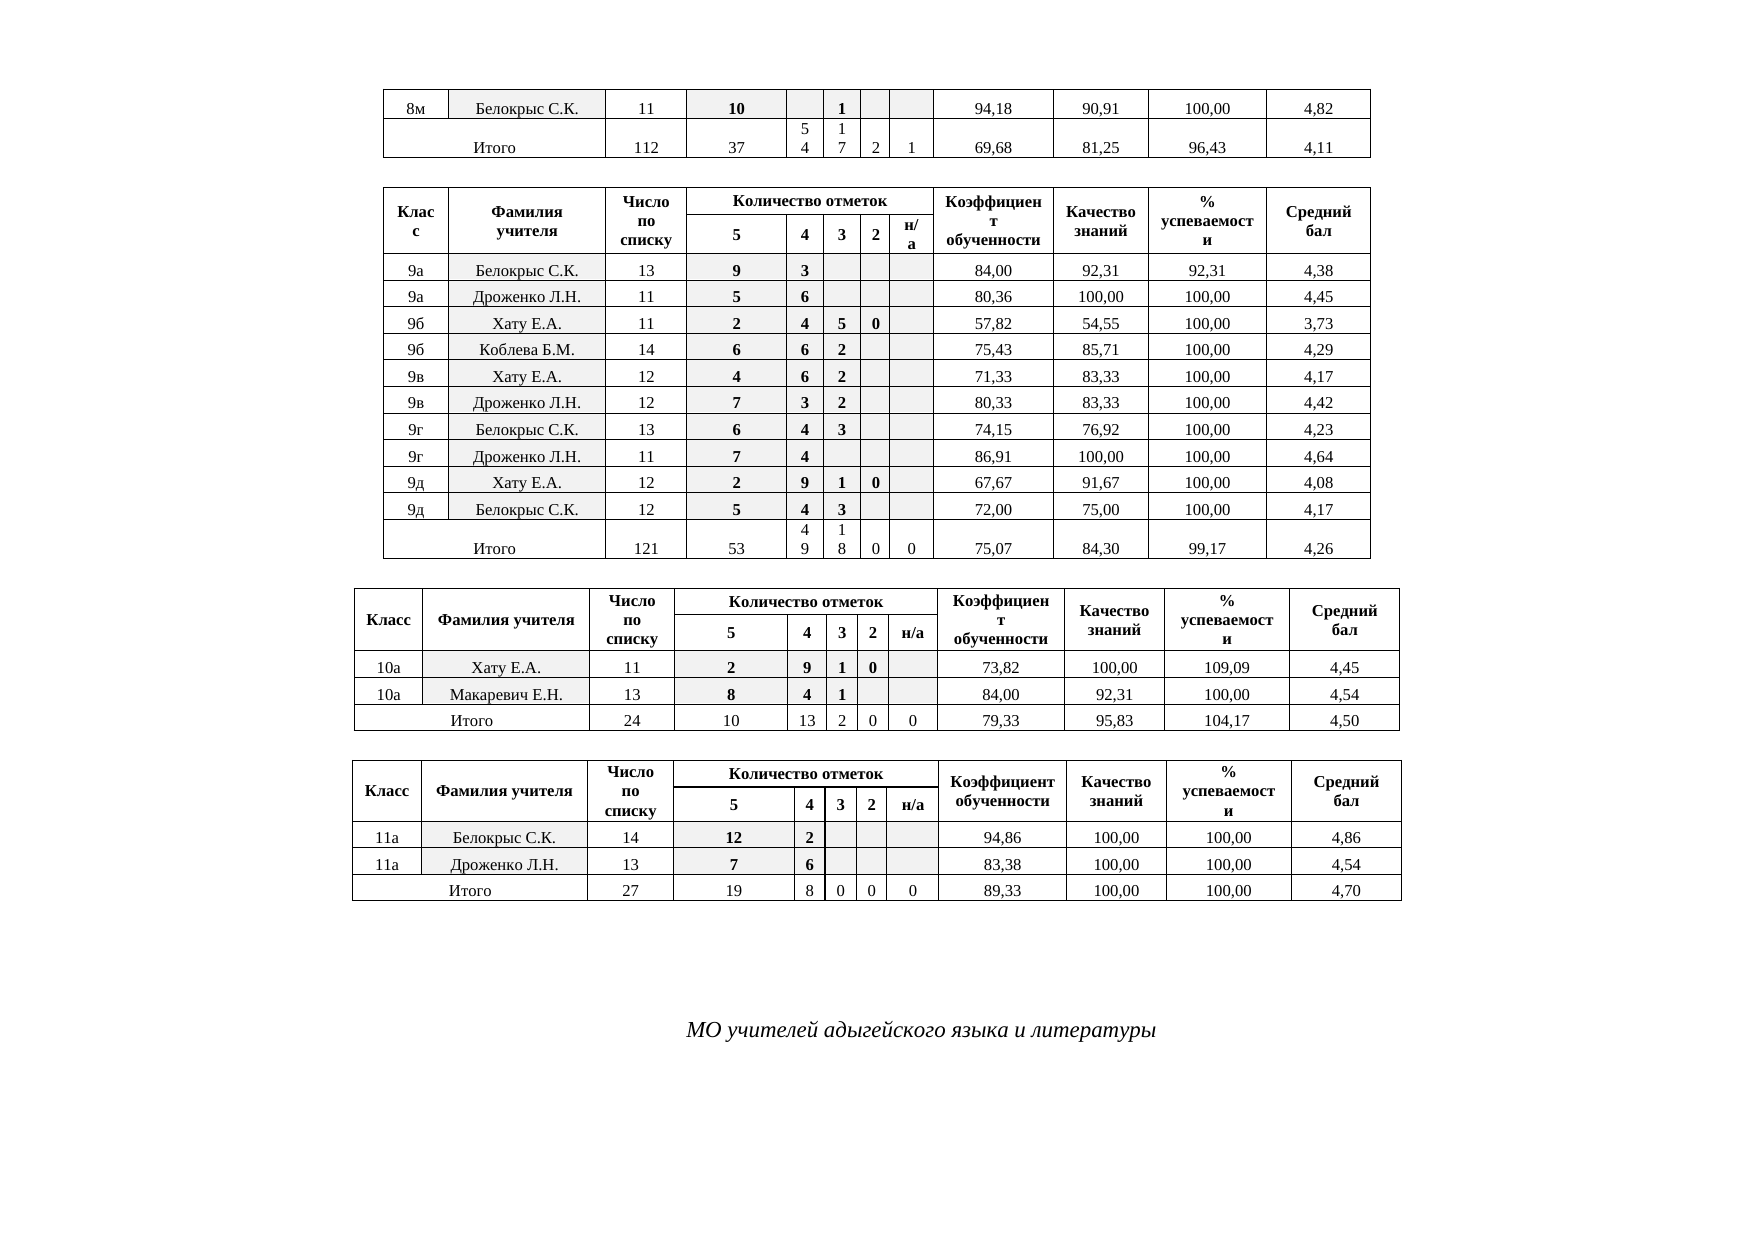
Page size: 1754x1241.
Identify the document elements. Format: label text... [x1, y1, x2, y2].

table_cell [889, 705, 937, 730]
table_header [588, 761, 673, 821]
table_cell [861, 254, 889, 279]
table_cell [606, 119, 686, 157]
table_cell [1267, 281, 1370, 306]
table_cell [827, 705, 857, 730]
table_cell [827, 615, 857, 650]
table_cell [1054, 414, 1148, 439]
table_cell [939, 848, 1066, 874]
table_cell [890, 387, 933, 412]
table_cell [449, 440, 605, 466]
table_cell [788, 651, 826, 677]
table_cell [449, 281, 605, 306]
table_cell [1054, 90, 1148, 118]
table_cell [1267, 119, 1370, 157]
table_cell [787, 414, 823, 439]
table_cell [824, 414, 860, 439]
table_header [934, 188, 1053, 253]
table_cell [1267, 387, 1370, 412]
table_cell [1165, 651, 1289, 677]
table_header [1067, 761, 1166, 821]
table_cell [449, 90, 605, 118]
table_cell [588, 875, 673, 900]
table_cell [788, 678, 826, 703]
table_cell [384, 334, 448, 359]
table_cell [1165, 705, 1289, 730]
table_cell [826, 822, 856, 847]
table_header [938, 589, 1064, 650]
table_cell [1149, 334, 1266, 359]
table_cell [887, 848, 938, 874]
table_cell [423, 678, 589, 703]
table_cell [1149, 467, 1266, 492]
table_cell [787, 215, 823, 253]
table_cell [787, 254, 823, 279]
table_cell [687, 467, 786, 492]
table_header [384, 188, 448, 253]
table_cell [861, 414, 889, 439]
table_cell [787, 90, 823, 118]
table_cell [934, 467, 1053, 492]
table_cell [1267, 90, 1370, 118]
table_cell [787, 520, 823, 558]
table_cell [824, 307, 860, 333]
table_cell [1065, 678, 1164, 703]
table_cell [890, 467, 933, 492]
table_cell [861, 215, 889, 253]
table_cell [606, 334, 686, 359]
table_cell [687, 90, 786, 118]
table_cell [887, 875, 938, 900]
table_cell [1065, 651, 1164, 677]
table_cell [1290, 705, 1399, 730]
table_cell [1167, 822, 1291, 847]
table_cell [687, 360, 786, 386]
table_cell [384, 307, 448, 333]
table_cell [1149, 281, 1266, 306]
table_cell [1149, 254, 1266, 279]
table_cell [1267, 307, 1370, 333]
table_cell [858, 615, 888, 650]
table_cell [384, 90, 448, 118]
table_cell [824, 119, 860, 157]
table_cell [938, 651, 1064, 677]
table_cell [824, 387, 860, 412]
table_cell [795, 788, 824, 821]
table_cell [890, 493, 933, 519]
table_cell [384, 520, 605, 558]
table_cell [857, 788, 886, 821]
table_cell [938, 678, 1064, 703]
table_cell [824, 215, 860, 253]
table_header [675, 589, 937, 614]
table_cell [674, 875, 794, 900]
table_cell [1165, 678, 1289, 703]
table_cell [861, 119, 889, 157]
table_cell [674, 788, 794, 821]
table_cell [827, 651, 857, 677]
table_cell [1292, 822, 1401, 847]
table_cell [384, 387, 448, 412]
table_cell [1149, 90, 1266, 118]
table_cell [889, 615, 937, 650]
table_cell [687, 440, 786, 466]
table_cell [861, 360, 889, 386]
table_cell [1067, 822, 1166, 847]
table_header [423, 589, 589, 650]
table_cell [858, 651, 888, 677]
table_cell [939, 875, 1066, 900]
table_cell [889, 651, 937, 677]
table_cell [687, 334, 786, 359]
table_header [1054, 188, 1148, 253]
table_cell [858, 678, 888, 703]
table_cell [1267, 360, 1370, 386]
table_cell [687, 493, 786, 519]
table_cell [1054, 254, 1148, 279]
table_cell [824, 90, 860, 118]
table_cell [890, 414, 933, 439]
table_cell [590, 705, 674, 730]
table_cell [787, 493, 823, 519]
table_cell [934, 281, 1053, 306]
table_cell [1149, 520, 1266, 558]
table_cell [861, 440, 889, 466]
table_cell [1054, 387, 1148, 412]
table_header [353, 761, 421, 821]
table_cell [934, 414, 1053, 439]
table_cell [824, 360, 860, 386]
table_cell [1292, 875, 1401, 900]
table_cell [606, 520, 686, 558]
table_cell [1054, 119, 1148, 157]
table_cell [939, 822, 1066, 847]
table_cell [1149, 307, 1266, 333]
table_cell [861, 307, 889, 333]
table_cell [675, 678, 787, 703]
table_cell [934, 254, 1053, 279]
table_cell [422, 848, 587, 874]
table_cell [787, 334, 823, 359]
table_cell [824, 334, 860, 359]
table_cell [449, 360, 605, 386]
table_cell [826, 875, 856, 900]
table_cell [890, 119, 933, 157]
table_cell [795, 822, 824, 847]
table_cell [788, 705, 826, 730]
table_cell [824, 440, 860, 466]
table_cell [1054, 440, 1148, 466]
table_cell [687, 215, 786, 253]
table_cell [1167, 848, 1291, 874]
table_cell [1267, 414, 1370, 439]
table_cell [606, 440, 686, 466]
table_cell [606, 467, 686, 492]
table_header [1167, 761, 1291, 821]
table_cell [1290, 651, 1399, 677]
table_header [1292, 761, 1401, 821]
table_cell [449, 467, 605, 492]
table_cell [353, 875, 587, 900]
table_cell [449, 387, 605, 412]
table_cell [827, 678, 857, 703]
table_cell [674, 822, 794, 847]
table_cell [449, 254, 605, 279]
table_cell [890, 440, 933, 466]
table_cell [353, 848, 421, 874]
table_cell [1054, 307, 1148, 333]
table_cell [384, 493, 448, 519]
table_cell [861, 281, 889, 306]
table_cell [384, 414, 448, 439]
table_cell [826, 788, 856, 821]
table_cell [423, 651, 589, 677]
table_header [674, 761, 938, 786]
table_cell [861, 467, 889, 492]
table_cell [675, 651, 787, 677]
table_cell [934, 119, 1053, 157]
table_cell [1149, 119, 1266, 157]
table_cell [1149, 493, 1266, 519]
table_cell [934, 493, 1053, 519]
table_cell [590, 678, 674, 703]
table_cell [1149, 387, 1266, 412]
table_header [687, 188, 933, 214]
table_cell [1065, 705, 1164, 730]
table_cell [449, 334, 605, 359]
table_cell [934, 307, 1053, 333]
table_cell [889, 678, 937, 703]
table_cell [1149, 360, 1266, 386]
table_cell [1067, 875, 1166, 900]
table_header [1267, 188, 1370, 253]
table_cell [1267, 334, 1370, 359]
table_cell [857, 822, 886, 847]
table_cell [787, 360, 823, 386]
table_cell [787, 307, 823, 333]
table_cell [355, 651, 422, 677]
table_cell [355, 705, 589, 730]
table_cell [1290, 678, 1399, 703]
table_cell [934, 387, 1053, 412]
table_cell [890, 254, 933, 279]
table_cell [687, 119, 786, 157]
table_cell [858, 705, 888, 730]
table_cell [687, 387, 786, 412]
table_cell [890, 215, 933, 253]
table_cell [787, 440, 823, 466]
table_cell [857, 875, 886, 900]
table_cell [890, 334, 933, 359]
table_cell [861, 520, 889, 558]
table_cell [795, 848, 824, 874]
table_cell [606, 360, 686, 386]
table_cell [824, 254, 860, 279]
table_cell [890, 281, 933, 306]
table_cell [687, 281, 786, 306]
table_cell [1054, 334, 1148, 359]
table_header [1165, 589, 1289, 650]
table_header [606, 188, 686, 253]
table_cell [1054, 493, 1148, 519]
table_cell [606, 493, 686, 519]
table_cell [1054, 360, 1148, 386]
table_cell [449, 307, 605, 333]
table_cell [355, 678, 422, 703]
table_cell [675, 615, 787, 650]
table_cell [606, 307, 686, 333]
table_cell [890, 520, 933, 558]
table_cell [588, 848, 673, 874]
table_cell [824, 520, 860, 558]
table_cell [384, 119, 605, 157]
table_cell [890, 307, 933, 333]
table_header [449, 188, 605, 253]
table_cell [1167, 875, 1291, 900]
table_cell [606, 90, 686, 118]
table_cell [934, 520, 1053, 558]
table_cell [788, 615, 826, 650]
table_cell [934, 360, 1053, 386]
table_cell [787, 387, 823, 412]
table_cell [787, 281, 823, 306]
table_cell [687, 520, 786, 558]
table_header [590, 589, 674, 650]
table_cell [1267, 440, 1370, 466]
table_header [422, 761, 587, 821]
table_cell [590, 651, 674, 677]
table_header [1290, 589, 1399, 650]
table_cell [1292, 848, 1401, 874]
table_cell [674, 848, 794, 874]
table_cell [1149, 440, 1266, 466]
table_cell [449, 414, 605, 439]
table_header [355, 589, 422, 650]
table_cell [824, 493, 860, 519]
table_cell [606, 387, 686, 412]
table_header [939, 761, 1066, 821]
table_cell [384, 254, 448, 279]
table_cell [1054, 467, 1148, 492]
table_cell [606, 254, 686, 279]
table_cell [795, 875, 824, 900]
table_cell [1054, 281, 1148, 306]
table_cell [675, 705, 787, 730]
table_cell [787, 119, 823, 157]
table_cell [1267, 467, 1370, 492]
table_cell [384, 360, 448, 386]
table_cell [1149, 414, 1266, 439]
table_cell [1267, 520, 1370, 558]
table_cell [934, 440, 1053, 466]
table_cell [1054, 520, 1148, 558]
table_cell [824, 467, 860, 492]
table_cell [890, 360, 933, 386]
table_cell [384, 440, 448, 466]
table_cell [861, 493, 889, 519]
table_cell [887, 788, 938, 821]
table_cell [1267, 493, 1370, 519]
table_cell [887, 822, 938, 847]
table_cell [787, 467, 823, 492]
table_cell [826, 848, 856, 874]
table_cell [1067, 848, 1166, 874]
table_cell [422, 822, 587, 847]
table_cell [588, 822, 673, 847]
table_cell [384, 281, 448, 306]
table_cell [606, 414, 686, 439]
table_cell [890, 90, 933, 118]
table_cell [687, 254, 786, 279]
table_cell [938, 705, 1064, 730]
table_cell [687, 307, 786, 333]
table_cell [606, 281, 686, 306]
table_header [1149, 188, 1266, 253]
text МО учителей адыгейского языка и литературы [118, 1016, 1636, 1043]
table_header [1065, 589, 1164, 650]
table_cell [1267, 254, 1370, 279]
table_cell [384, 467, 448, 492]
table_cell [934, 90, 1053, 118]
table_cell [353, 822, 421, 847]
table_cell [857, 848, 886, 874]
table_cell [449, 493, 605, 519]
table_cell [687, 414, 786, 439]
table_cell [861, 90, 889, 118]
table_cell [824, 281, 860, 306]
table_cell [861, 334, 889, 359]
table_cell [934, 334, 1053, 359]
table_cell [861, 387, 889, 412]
